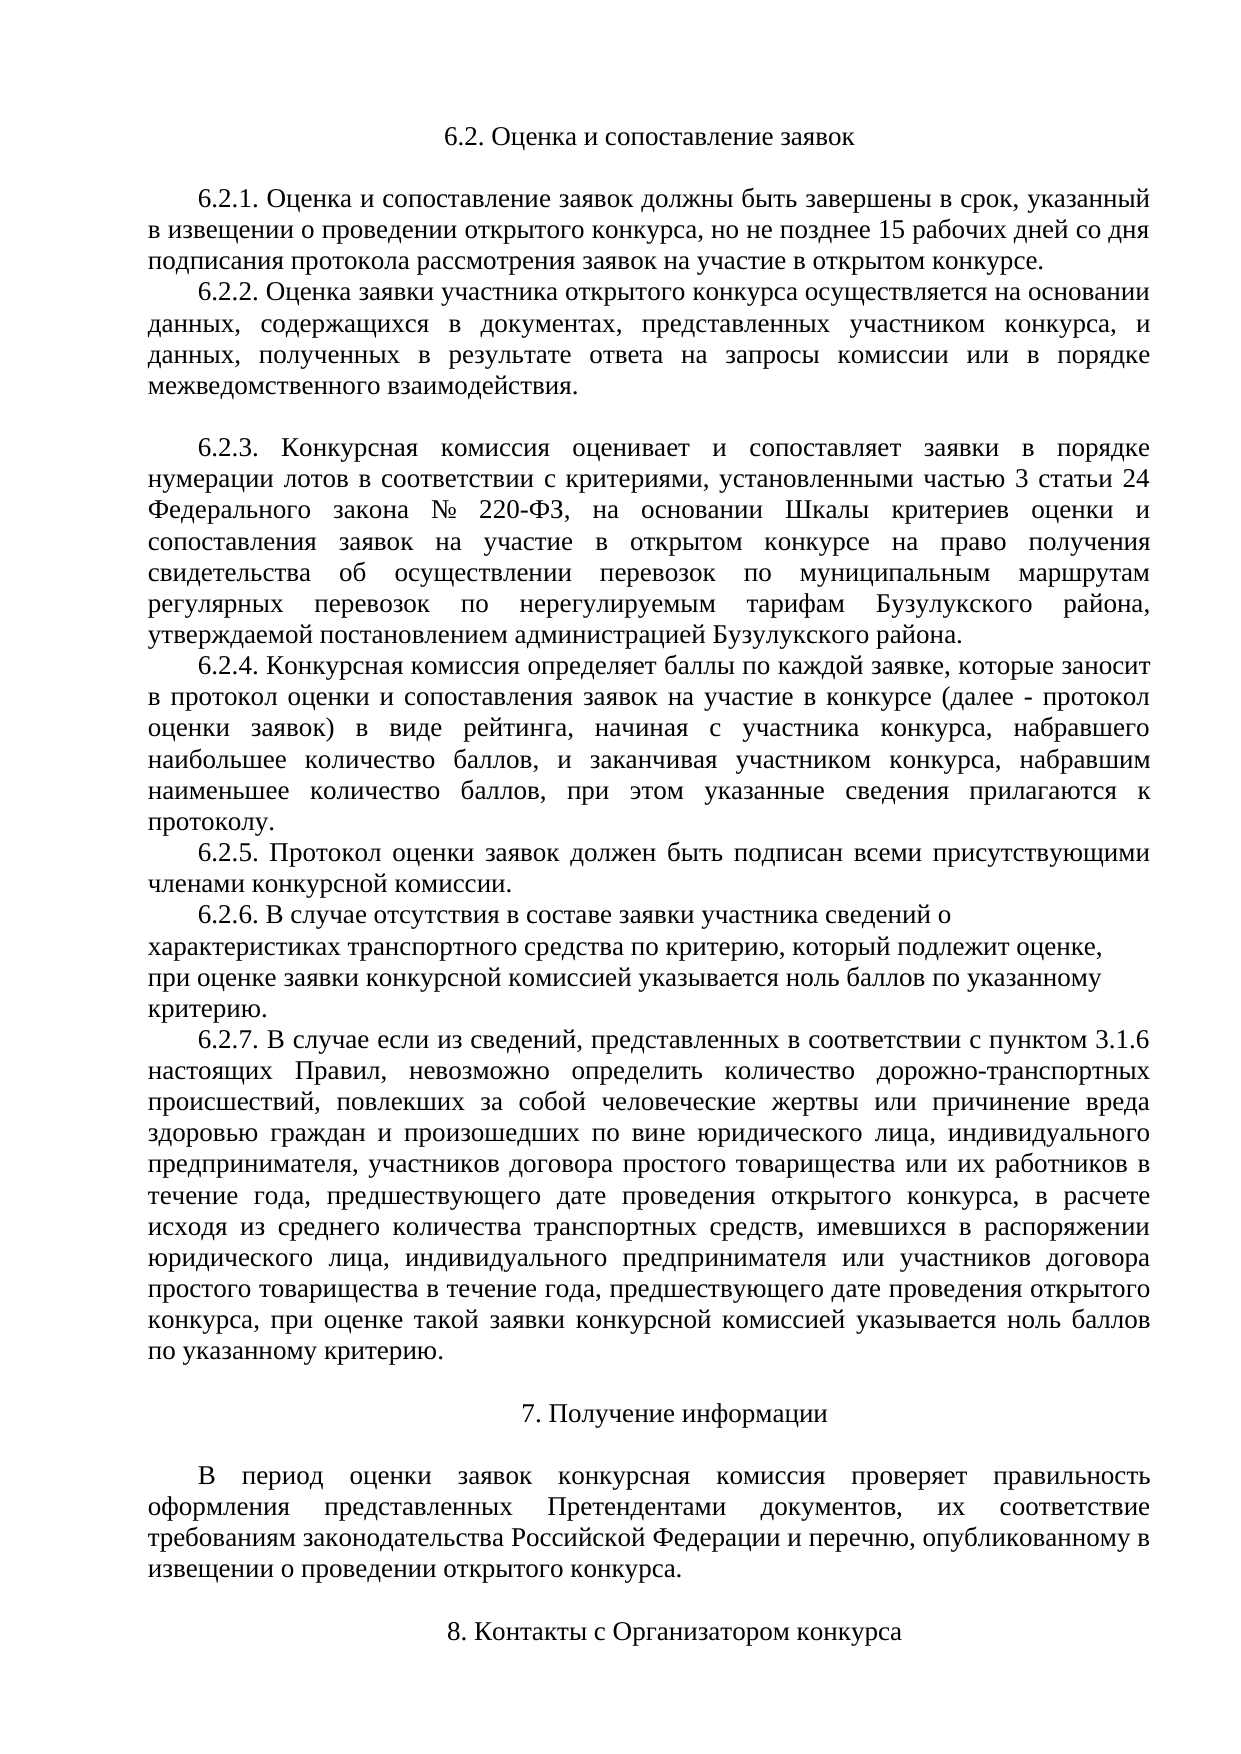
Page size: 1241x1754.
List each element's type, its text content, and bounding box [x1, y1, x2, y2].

text 8. Контакты с Организатором конкурса [148, 1615, 1152, 1646]
text 6.2.7. В случае если из сведений, представленных в соответствии с пунктом 3.1.6 настоящих Правил, невозможно определить количество дорожно-транспортных происшествий, повлекших за собой человеческие жертвы или причинение вреда здоровью граждан и произошедших по вине юридического лица, индивидуального предпринимателя, участников договора простого товарищества или их работников в течение года, предшествующего дате проведения открытого конкурса, в расчете исходя из среднего количества транспортных средств, имевшихся в распоряжении юридического лица, индивидуального предпринимателя или участников договора простого товарищества в течение года, предшествующего дате проведения открытого конкурса, при оценке такой заявки конкурсной комиссией указывается ноль баллов по указанному критерию. [148, 1023, 1152, 1366]
text 6.2. Оценка и сопоставление заявок [148, 89, 1152, 151]
text 6.2.1. Оценка и сопоставление заявок должны быть завершены в срок, указанный в извещении о проведении открытого конкурса, но не позднее 15 рабочих дней со дня подписания протокола рассмотрения заявок на участие в открытом конкурсе. [148, 182, 1152, 276]
text 6.2.4. Конкурсная комиссия определяет баллы по каждой заявке, которые заносит в протокол оценки и сопоставления заявок на участие в конкурсе (далее - протокол оценки заявок) в виде рейтинга, начиная с участника конкурса, набравшего наибольшее количество баллов, и заканчивая участником конкурса, набравшим наименьшее количество баллов, при этом указанные сведения прилагаются к протоколу. [148, 649, 1152, 836]
text 7. Получение информации [148, 1397, 1152, 1428]
text В период оценки заявок конкурсная комиссия проверяет правильность оформления представленных Претендентами документов, их соответствие требованиям законодательства Российской Федерации и перечню, опубликованному в извещении о проведении открытого конкурса. [148, 1459, 1152, 1584]
text 6.2.3. Конкурсная комиссия оценивает и сопоставляет заявки в порядке нумерации лотов в соответствии с критериями, установленными частью 3 статьи 24 Федерального закона № 220-ФЗ, на основании Шкалы критериев оценки и сопоставления заявок на участие в открытом конкурсе на право получения свидетельства об осуществлении перевозок по муниципальным маршрутам регулярных перевозок по нерегулируемым тарифам Бузулукского района, утверждаемой постановлением администрацией Бузулукского района. [148, 431, 1152, 649]
text 6.2.2. Оценка заявки участника открытого конкурса осуществляется на основании данных, содержащихся в документах, представленных участником конкурса, и данных, полученных в результате ответа на запросы комиссии или в порядке межведомственного взаимодействия. [148, 276, 1152, 400]
text 6.2.6. В случае отсутствия в составе заявки участника сведений о характеристиках транспортного средства по критерию, который подлежит оценке, при оценке заявки конкурсной комиссией указывается ноль баллов по указанному критерию. [148, 898, 1152, 1023]
text 6.2.5. Протокол оценки заявок должен быть подписан всеми присутствующими членами конкурсной комиссии. [148, 836, 1152, 898]
